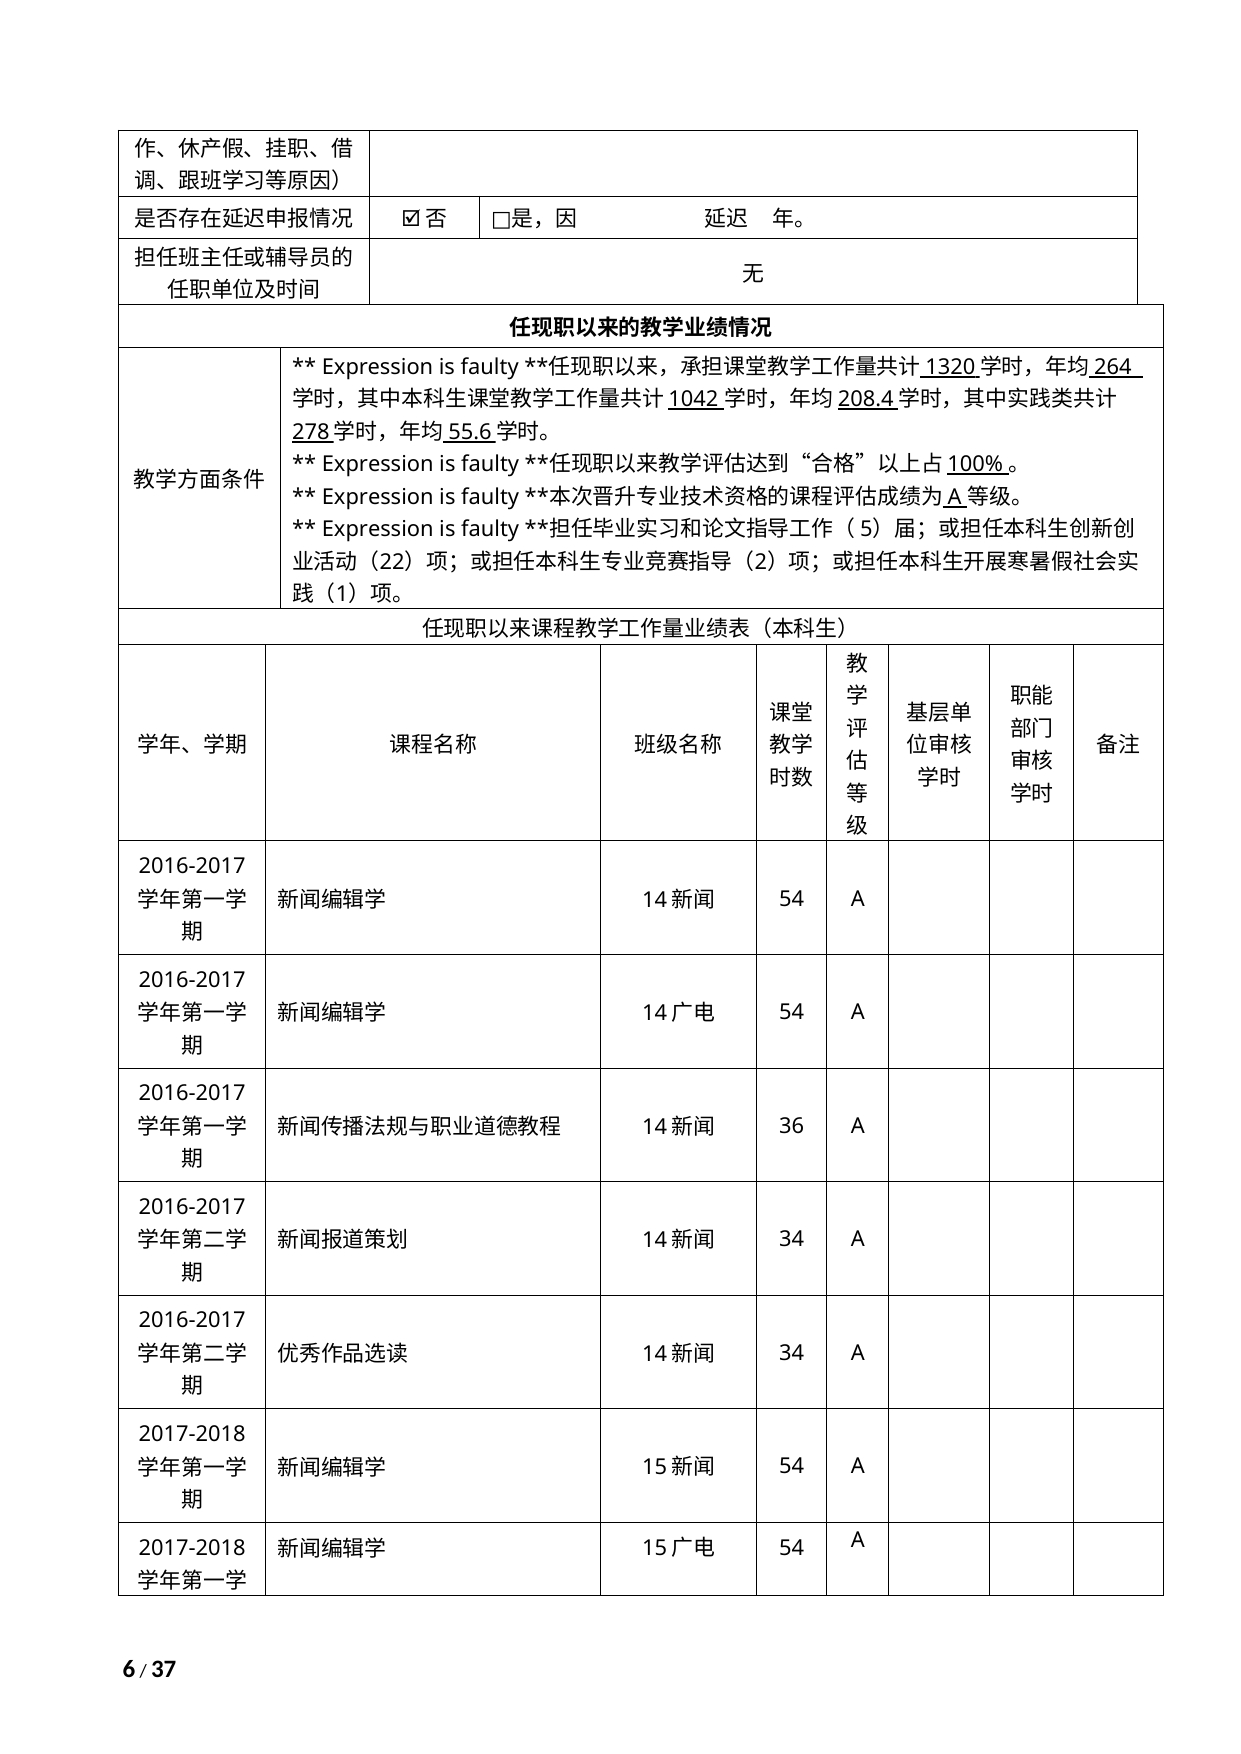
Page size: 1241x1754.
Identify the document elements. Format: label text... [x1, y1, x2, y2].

table_cell 14新闻 [601, 1069, 756, 1181]
table_cell 是否存在延迟申报情况 [119, 197, 369, 238]
table_cell 任现职以来课程教学工作量业绩表（本科生） [119, 609, 1163, 644]
table_cell [990, 841, 1073, 954]
table_cell A [827, 955, 888, 1067]
table_cell 36 [757, 1069, 826, 1181]
table_cell A [827, 1409, 888, 1522]
table_cell 新闻编辑学 [266, 841, 600, 954]
table_cell 职能部门审核学时 [990, 645, 1073, 840]
table_cell 2017-2018学年第一学期 [119, 1409, 265, 1522]
table_cell 新闻编辑学 [266, 1409, 600, 1522]
table_cell 教学评估等级 [827, 645, 888, 840]
table_cell 14新闻 [601, 841, 756, 954]
table_cell [1074, 1069, 1163, 1181]
table_cell 教学方面条件 [119, 348, 280, 608]
table_cell 54 [757, 841, 826, 954]
table_cell [370, 131, 1137, 196]
table_cell 任现职以来的教学业绩情况 [119, 305, 1163, 347]
table_cell [889, 1409, 989, 1522]
table_cell [889, 841, 989, 954]
table_cell 优秀作品选读 [266, 1296, 600, 1408]
table_cell [990, 1409, 1073, 1522]
table_cell [889, 1182, 989, 1294]
table_cell [889, 955, 989, 1067]
table_cell [1074, 955, 1163, 1067]
table_cell 新闻传播法规与职业道德教程 [266, 1069, 600, 1181]
table_cell [889, 1523, 989, 1595]
table_cell 54 [757, 1523, 826, 1595]
table_cell 备注 [1074, 645, 1163, 840]
table_cell 2016-2017学年第一学期 [119, 1069, 265, 1181]
table_cell [990, 1069, 1073, 1181]
table_cell [990, 1296, 1073, 1408]
table_cell [1074, 841, 1163, 954]
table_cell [119, 131, 369, 196]
table_cell [1074, 1409, 1163, 1522]
table_cell ①任现职以来，承担课堂教学工作量共计 1320学时，年均 264 学时，其中本科生课堂教学工作量共计1042 学时，年均208.4学时，其中实践类共计278学时，年均 55.6学时。 ②任现职以来教学评估达到“合格”以上占100% 。 ③本次晋升专业技术资格的课程评估成绩为 A 等级。 ④担任毕业实习和论文指导工作（ 5）届；或担任本科生创新创业活动（22）项；或担任本科生专业竞赛指导（2）项；或担任本科生开展寒暑假社会实践（1）项。 [281, 348, 1163, 608]
table_cell A [827, 1069, 888, 1181]
table_cell 14广电 [601, 955, 756, 1067]
table_cell A [827, 841, 888, 954]
table_cell 14新闻 [601, 1182, 756, 1294]
table_cell 2016-2017学年第二学期 [119, 1296, 265, 1408]
table_cell [1074, 1182, 1163, 1294]
table_cell [1074, 1523, 1163, 1595]
table_cell 2017-2018学年第一学期 [119, 1523, 265, 1595]
table_cell 54 [757, 1409, 826, 1522]
table_cell 15广电 [601, 1523, 756, 1595]
table_cell 新闻报道策划 [266, 1182, 600, 1294]
table_cell 2016-2017学年第一学期 [119, 955, 265, 1067]
table_cell 课程名称 [266, 645, 600, 840]
table_cell [990, 1523, 1073, 1595]
table_cell 班级名称 [601, 645, 756, 840]
table_cell 担任班主任或辅导员的任职单位及时间 [119, 239, 369, 304]
table_cell A [827, 1182, 888, 1294]
table_cell 14新闻 [601, 1296, 756, 1408]
table_cell [990, 1182, 1073, 1294]
table_cell 34 [757, 1182, 826, 1294]
table_cell 无 [370, 239, 1137, 304]
table_cell A [827, 1523, 888, 1595]
table_cell [1074, 1296, 1163, 1408]
table_cell 新闻编辑学 [266, 955, 600, 1067]
table_cell 基层单位审核学时 [889, 645, 989, 840]
table_cell 2016-2017学年第二学期 [119, 1182, 265, 1294]
table_cell 新闻编辑学 [266, 1523, 600, 1595]
table_cell 否 [370, 197, 479, 238]
table_cell 2016-2017学年第一学期 [119, 841, 265, 954]
table_cell 课堂教学时数 [757, 645, 826, 840]
table_cell 15新闻 [601, 1409, 756, 1522]
table_cell [889, 1296, 989, 1408]
table_cell □是，因 延迟 年。 [480, 197, 1137, 238]
table_cell 学年、学期 [119, 645, 265, 840]
table_cell A [827, 1296, 888, 1408]
table_cell [990, 955, 1073, 1067]
table_cell [889, 1069, 989, 1181]
table_cell 34 [757, 1296, 826, 1408]
table_cell 54 [757, 955, 826, 1067]
